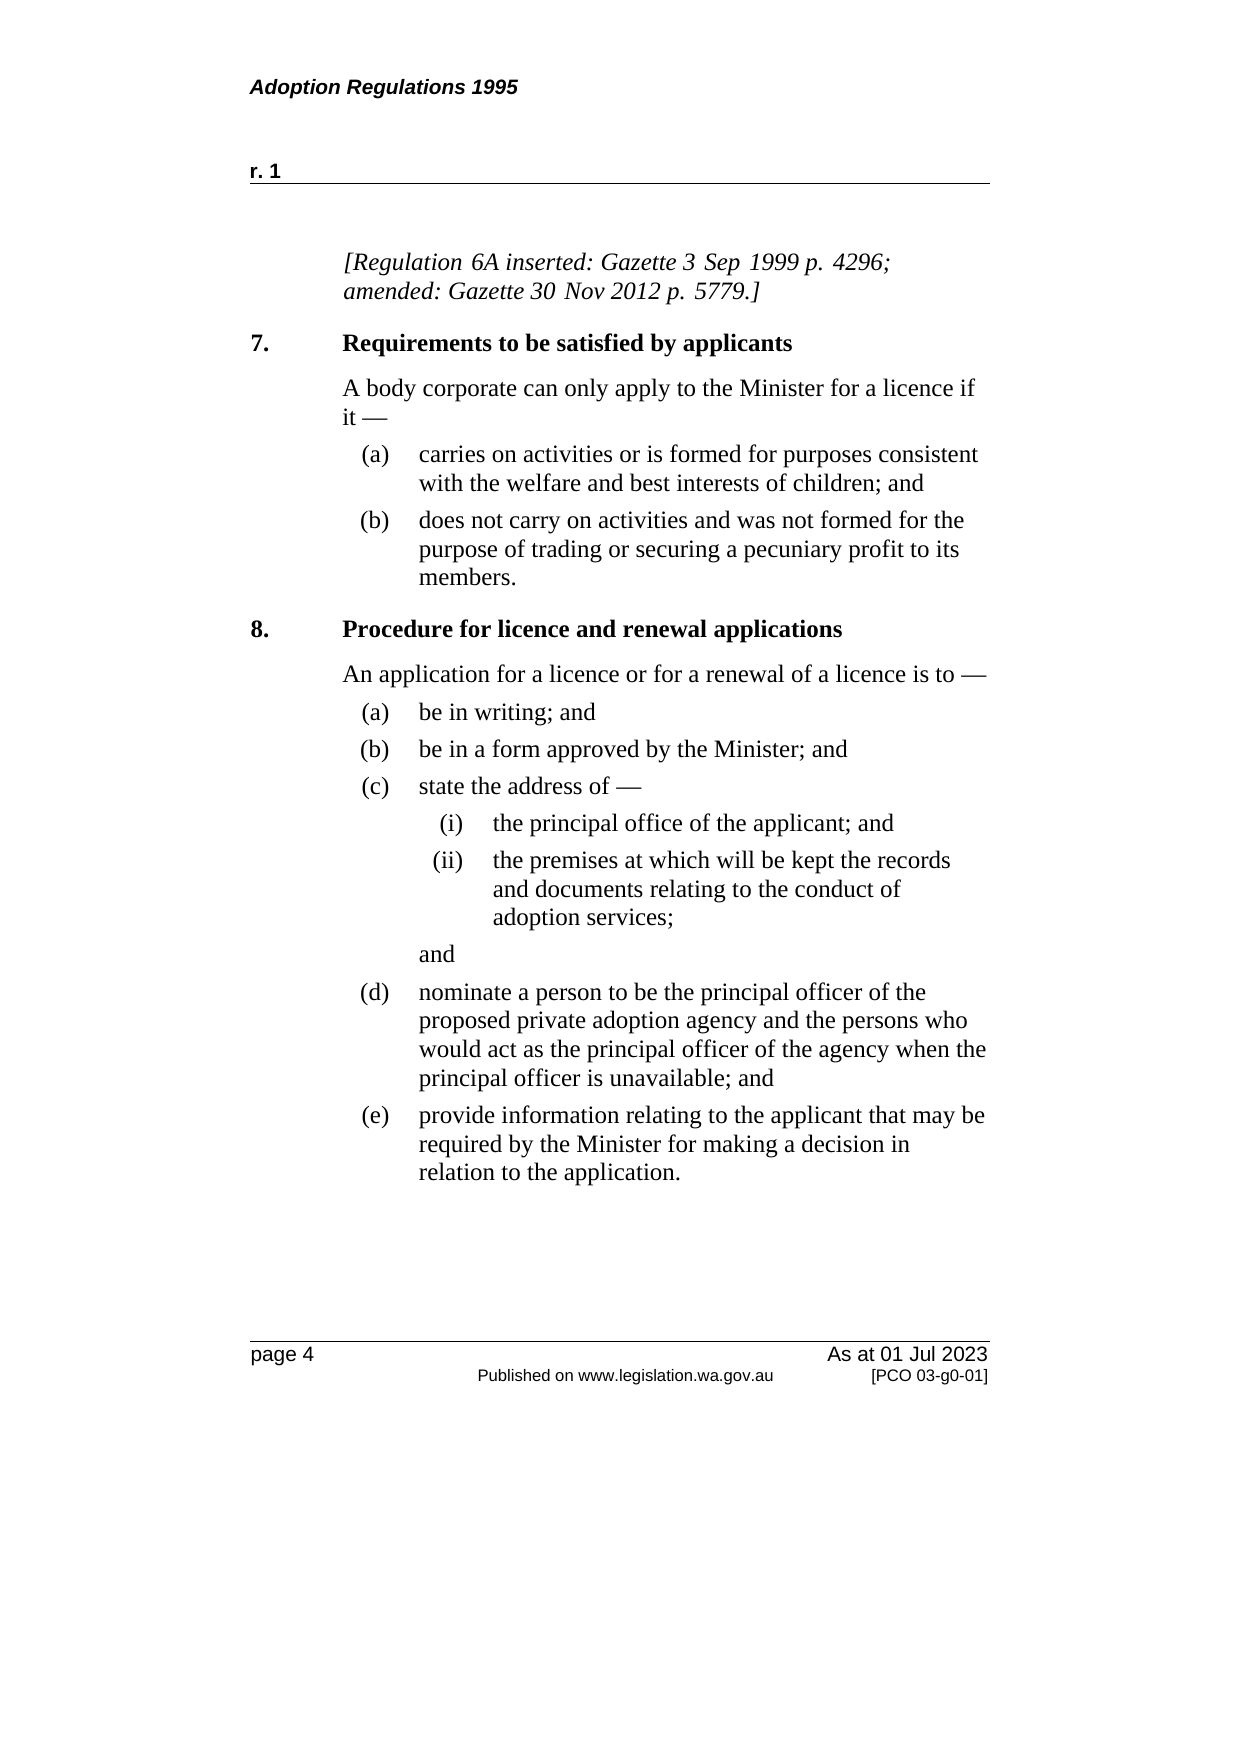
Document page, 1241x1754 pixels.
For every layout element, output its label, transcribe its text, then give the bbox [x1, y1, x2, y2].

text (e) provide information relating to the applicant that may be required by the Minister for making a decision in relation to the application. [250, 1100, 990, 1186]
subtitle 8. Procedure for licence and renewal applications [250, 614, 990, 643]
text (c) state the address of — [250, 771, 990, 799]
text and [250, 939, 990, 968]
text An application for a licence or for a renewal of a licence is to — [250, 659, 990, 688]
text (a) carries on activities or is formed for purposes consistent with the welfare and best interests of children; and [250, 439, 990, 497]
text (d) nominate a person to be the principal officer of the proposed private adoption agency and the persons who would act as the principal officer of the agency when the principal officer is unavailable; and [250, 977, 990, 1092]
text (i) the principal office of the applicant; and [250, 808, 990, 837]
subtitle 7. Requirements to be satisfied by applicants [250, 328, 990, 357]
text (a) be in writing; and [250, 697, 990, 725]
text (ii) the premises at which will be kept the records and documents relating to the conduct of adoption services; [250, 845, 990, 931]
text (b) be in a form approved by the Minister; and [250, 734, 990, 762]
text (b) does not carry on activities and was not formed for the purpose of trading or securing a pecuniary profit to its members. [250, 505, 990, 591]
text A body corporate can only apply to the Minister for a licence if it — [250, 373, 990, 431]
text [Regulation 6A inserted: Gazette 3 Sep 1999 p. 4296; amended: Gazette 30 Nov 2012 p. 5779.] [250, 247, 990, 305]
